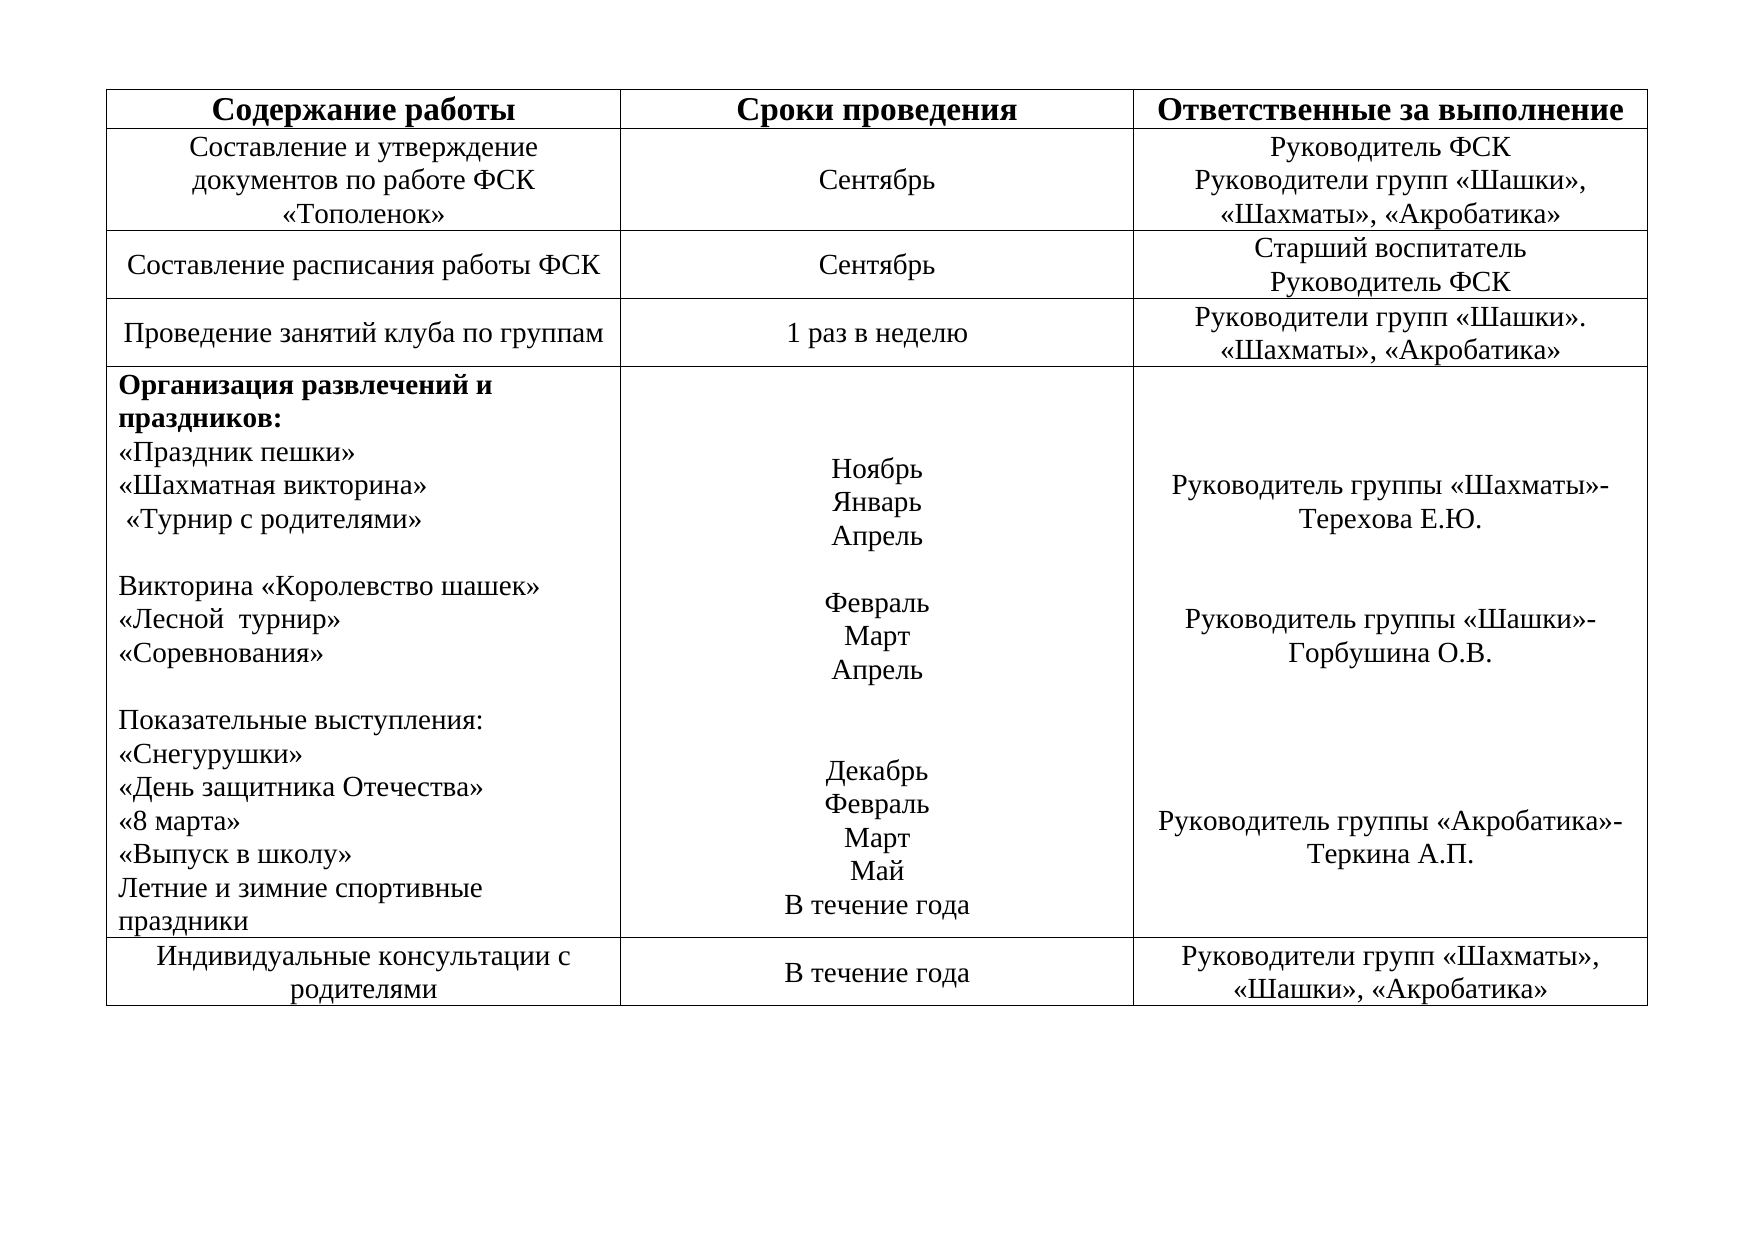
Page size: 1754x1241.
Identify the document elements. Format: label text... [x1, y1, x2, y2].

table_cell Сентябрь [621, 129, 1133, 229]
table_cell Руководители групп «Шахматы», «Шашки», «Акробатика» [1134, 938, 1647, 1005]
table_cell В течение года [621, 938, 1133, 1005]
table_cell 1 раз в неделю [621, 299, 1133, 366]
table_cell Ноябрь Январь Апрель Февраль Март Апрель Декабрь Февраль Март Май В течение года [621, 367, 1133, 937]
table_cell Индивидуальные консультации с родителями [107, 938, 620, 1005]
table_cell Составление расписания работы ФСК [107, 231, 620, 298]
table_cell Сентябрь [621, 231, 1133, 298]
table_cell Старший воспитатель Руководитель ФСК [1134, 231, 1647, 298]
table_cell Руководители групп «Шашки». «Шахматы», «Акробатика» [1134, 299, 1647, 366]
table_cell Проведение занятий клуба по группам [107, 299, 620, 366]
table_header Ответственные за выполнение [1134, 90, 1647, 128]
table_cell Руководитель группы «Шахматы»- Терехова Е.Ю. Руководитель группы «Шашки»- Горбушина О.В. Руководитель группы «Акробатика»- Теркина А.П. [1134, 367, 1647, 937]
table_header Сроки проведения [621, 90, 1133, 128]
table_cell Руководитель ФСК Руководители групп «Шашки», «Шахматы», «Акробатика» [1134, 129, 1647, 229]
table_cell Организация развлечений и праздников: «Праздник пешки» «Шахматная викторина» «Турнир с родителями» Викторина «Королевство шашек» «Лесной турнир» «Соревнования» Показательные выступления: «Снегурушки» «День защитника Отечества» «8 марта» «Выпуск в школу» Летние и зимние спортивные праздники [107, 367, 620, 937]
table_header Содержание работы [107, 90, 620, 128]
table_cell Составление и утверждение документов по работе ФСК «Тополенок» [107, 129, 620, 229]
